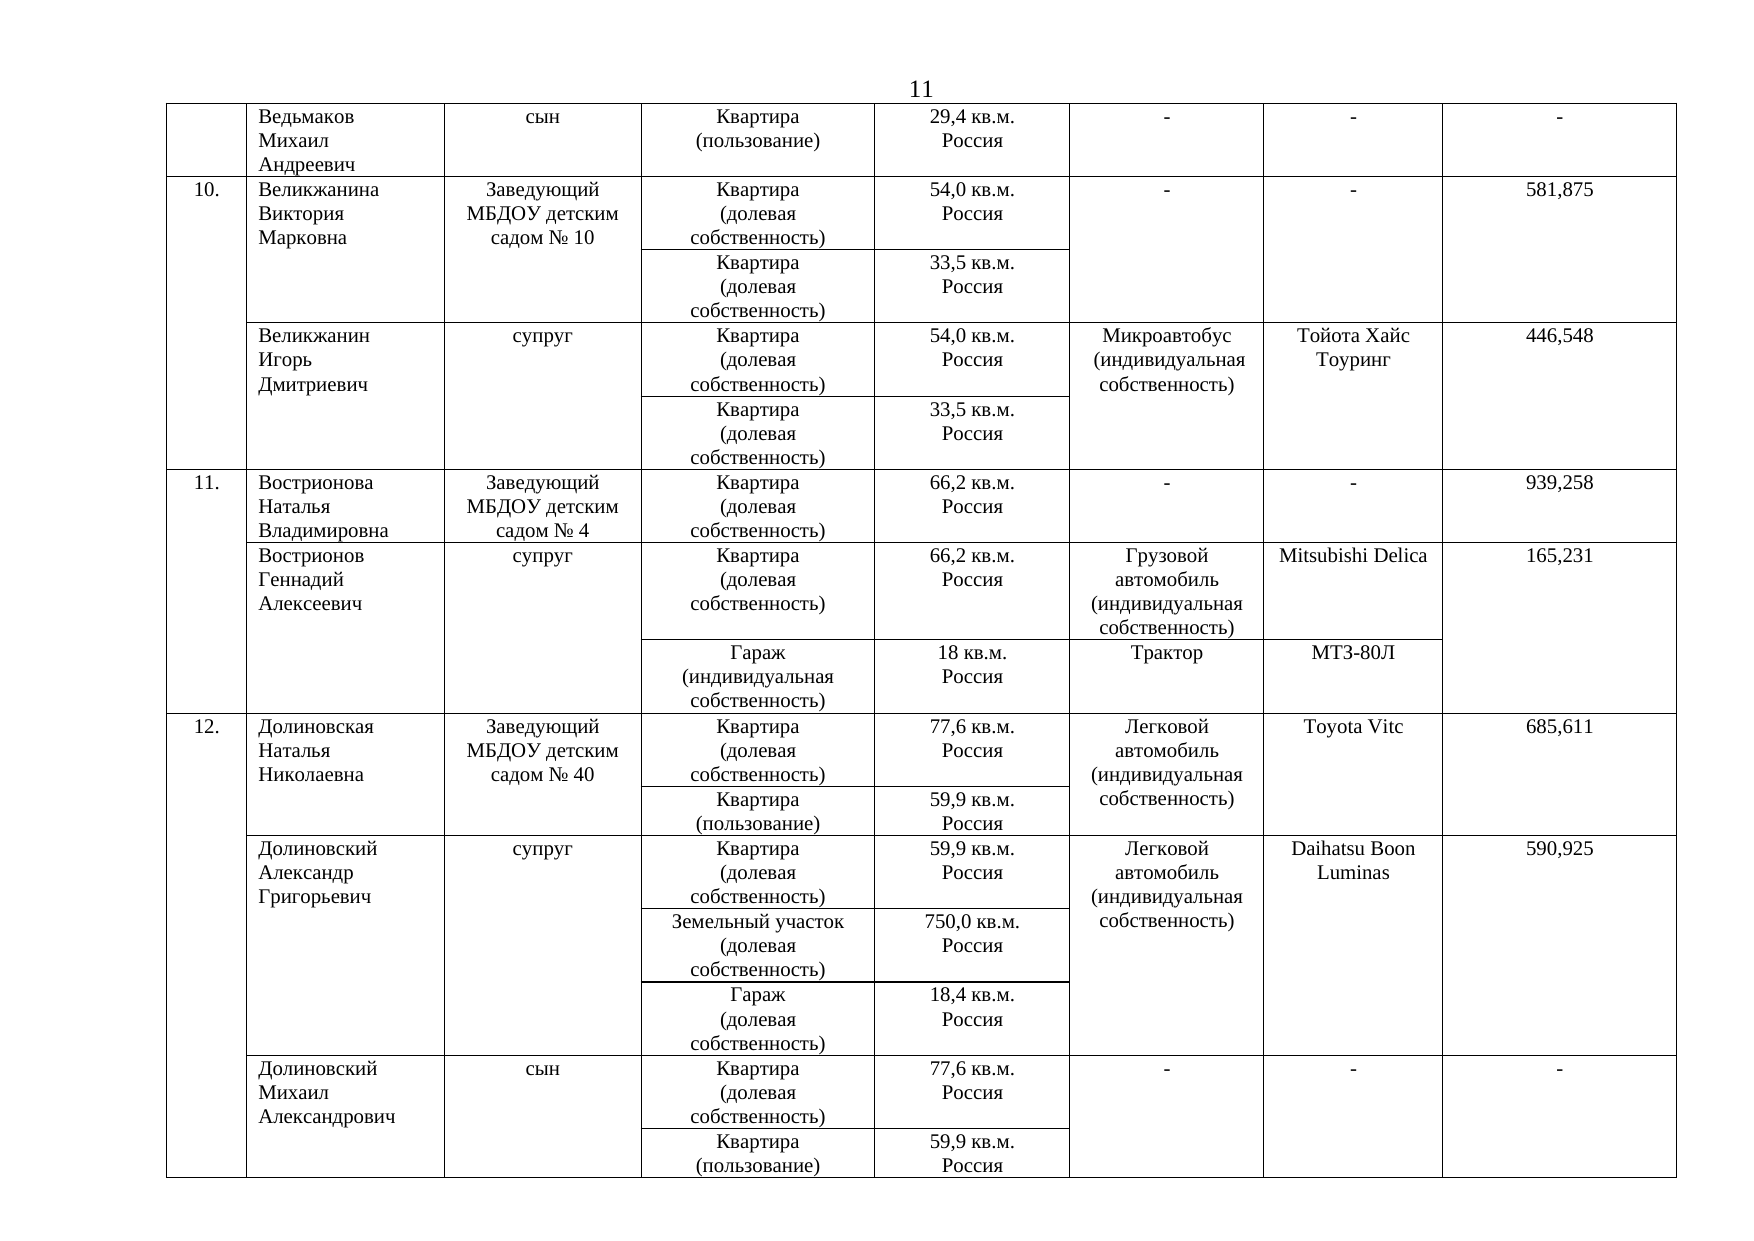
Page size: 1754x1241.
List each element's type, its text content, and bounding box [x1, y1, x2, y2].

table_cell - [1443, 104, 1676, 176]
table_cell Гараж (индивидуальная собственность) [642, 640, 874, 712]
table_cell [1070, 836, 1263, 1054]
table_cell Квартира (долевая собственность) [642, 543, 874, 639]
table_cell 165,231 [1443, 543, 1676, 712]
table_cell 685,611 [1443, 714, 1676, 835]
table_cell 446,548 [1443, 323, 1676, 469]
table_cell Квартира (долевая собственность) [642, 470, 874, 542]
table_cell супруг [445, 836, 641, 1054]
table_cell 59,9 кв.м. Россия [875, 1129, 1069, 1177]
table_cell - [1443, 1056, 1676, 1177]
table_cell Квартира (долевая собственность) [642, 836, 874, 908]
table_cell Ведьмаков Михаил Андреевич [247, 104, 444, 176]
table_cell Великжанин Игорь Дмитриевич [247, 323, 444, 469]
table_cell 59,9 кв.м. Россия [875, 836, 1069, 908]
table_cell - [1070, 104, 1263, 176]
table_cell 33,5 кв.м. Россия [875, 397, 1069, 469]
table_cell 18 кв.м. Россия [875, 640, 1069, 712]
table_cell Легковой автомобиль (индивидуальная собственность) [1070, 714, 1263, 835]
table_cell Вострионова Наталья Владимировна [247, 470, 444, 542]
table_cell Квартира (пользование) [642, 787, 874, 835]
table_cell - [1264, 177, 1442, 322]
table_cell Вострионов Геннадий Алексеевич [247, 543, 444, 712]
table_cell супруг [445, 543, 641, 712]
table_cell Квартира (долевая собственность) [642, 397, 874, 469]
table_cell 11. [167, 470, 246, 712]
table_cell Микроавтобус (индивидуальная собственность) [1070, 323, 1263, 469]
table_cell 33,5 кв.м. Россия [875, 250, 1069, 322]
table_cell 77,6 кв.м. Россия [875, 714, 1069, 786]
table_cell Toyota Vitc [1264, 714, 1442, 835]
table_cell 29,4 кв.м. Россия [875, 104, 1069, 176]
table_cell Квартира (пользование) [642, 1129, 874, 1177]
table_cell - [1264, 1056, 1442, 1177]
table_cell Квартира (долевая собственность) [642, 1056, 874, 1128]
table_cell 59,9 кв.м. Россия [875, 787, 1069, 835]
table_cell - [1264, 104, 1442, 176]
table_cell 12. [167, 714, 246, 1177]
table_cell 77,6 кв.м. Россия [875, 1056, 1069, 1128]
table_cell Гараж (долевая собственность) [642, 983, 874, 1054]
table_cell Долиновский Александр Григорьевич [247, 836, 444, 1054]
table_cell Грузовой автомобиль (индивидуальная собственность) [1070, 543, 1263, 639]
table_cell Заведующий МБДОУ детским садом № 40 [445, 714, 641, 835]
table_cell Заведующий МБДОУ детским садом № 10 [445, 177, 641, 322]
table_cell Квартира (долевая собственность) [642, 323, 874, 396]
table_cell Daihatsu Boon Luminas [1264, 836, 1442, 1054]
table_cell Заведующий МБДОУ детским садом № 4 [445, 470, 641, 542]
table_cell Квартира (долевая собственность) [642, 177, 874, 249]
table_cell 66,2 кв.м. Россия [875, 470, 1069, 542]
table_cell сын [445, 104, 641, 176]
table_cell - [1070, 177, 1263, 322]
table_cell Великжанина Виктория Марковна [247, 177, 444, 322]
table_cell Земельный участок (долевая собственность) [642, 909, 874, 981]
table_cell Mitsubishi Delica [1264, 543, 1442, 639]
table_cell супруг [445, 323, 641, 469]
table_cell 581,875 [1443, 177, 1676, 322]
table_cell сын [445, 1056, 641, 1177]
table_cell - [1070, 1056, 1263, 1177]
table_cell 590,925 [1443, 836, 1676, 1054]
table_cell МТЗ-80Л [1264, 640, 1442, 712]
table_cell 54,0 кв.м. Россия [875, 323, 1069, 396]
table_cell Тойота Хайс Тоуринг [1264, 323, 1442, 469]
table_cell - [1070, 470, 1263, 542]
table_cell Квартира (долевая собственность) [642, 250, 874, 322]
table_cell Квартира (долевая собственность) [642, 714, 874, 786]
table_cell Долиновская Наталья Николаевна [247, 714, 444, 835]
table_cell 939,258 [1443, 470, 1676, 542]
table_cell 54,0 кв.м. Россия [875, 177, 1069, 249]
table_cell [642, 104, 874, 176]
table_cell Долиновский Михаил Александрович [247, 1056, 444, 1177]
table_cell Трактор [1070, 640, 1263, 712]
table_cell 750,0 кв.м. Россия [875, 909, 1069, 981]
table_cell - [1264, 470, 1442, 542]
table_cell 10. [167, 177, 246, 469]
table_cell 18,4 кв.м. Россия [875, 983, 1069, 1054]
table_cell 66,2 кв.м. Россия [875, 543, 1069, 639]
